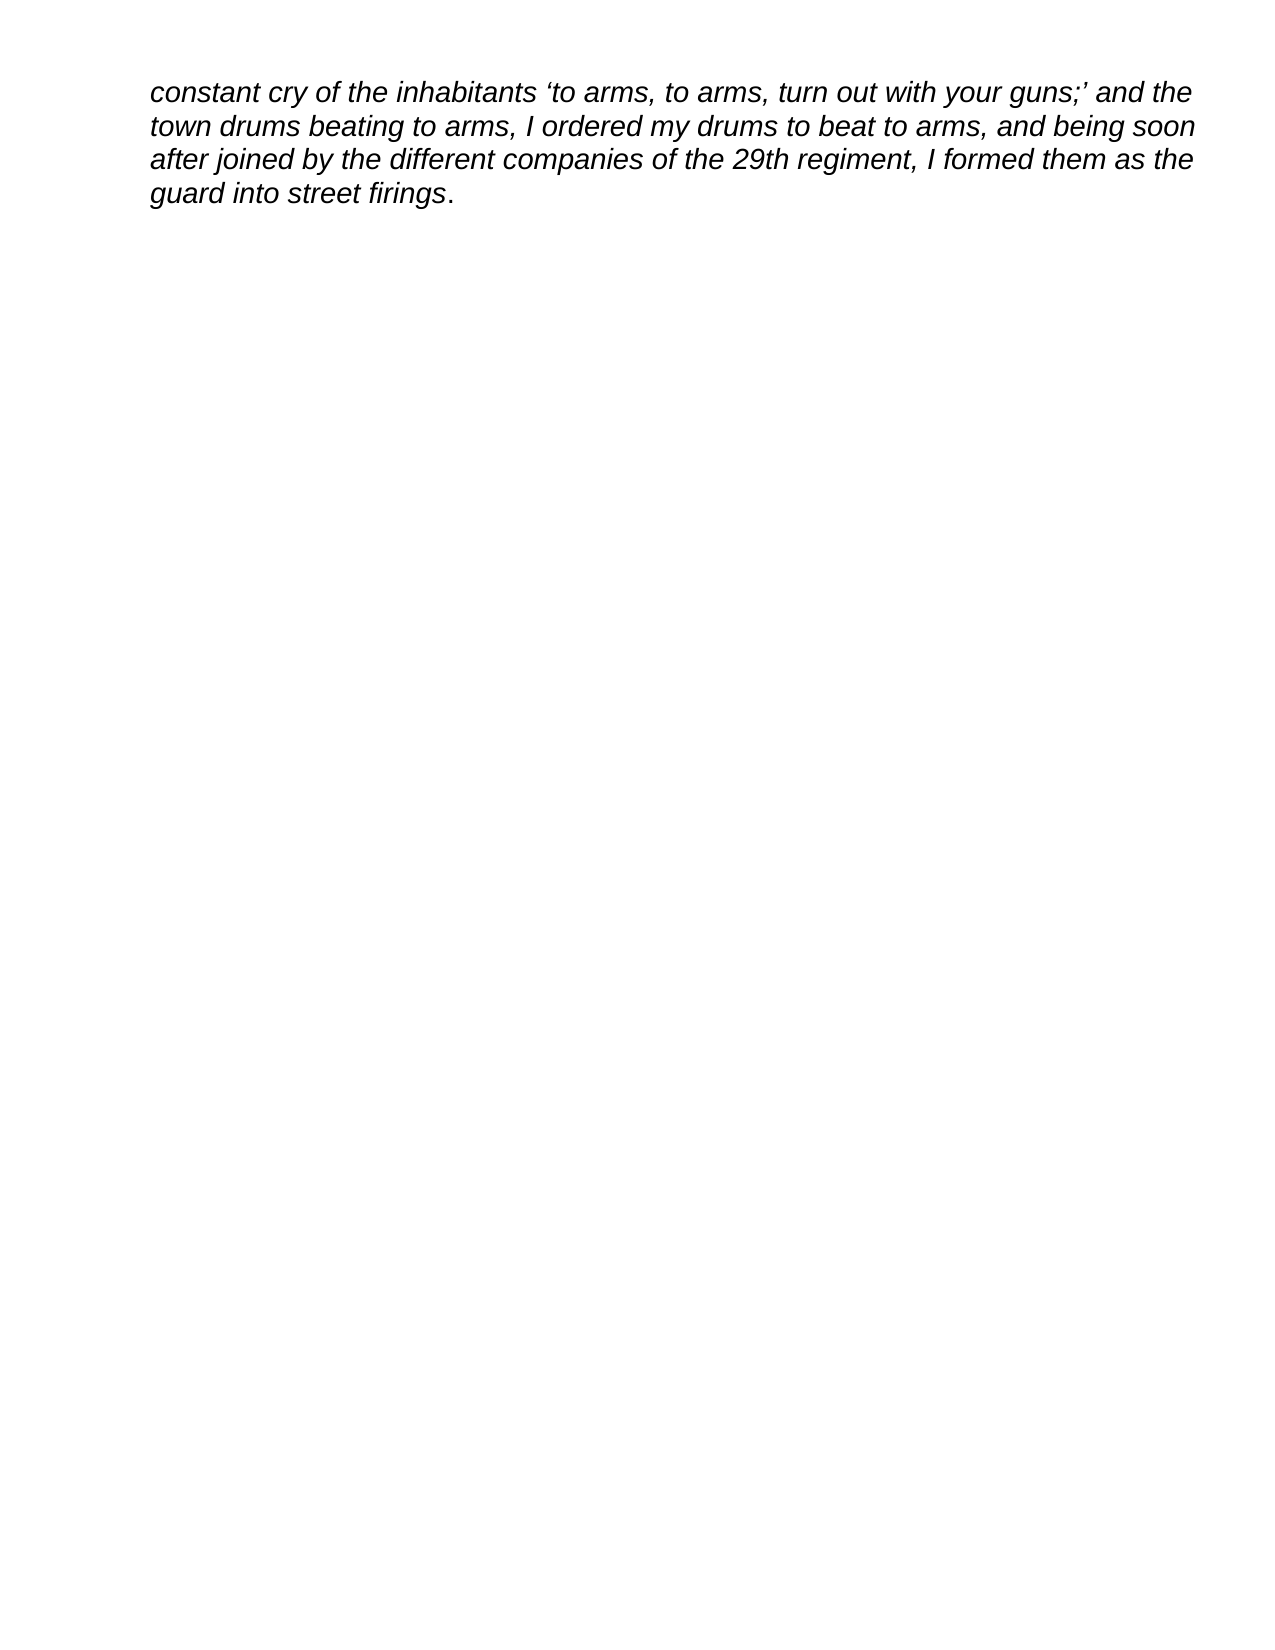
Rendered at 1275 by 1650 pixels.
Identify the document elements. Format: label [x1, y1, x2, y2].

text [150, 75, 1200, 209]
